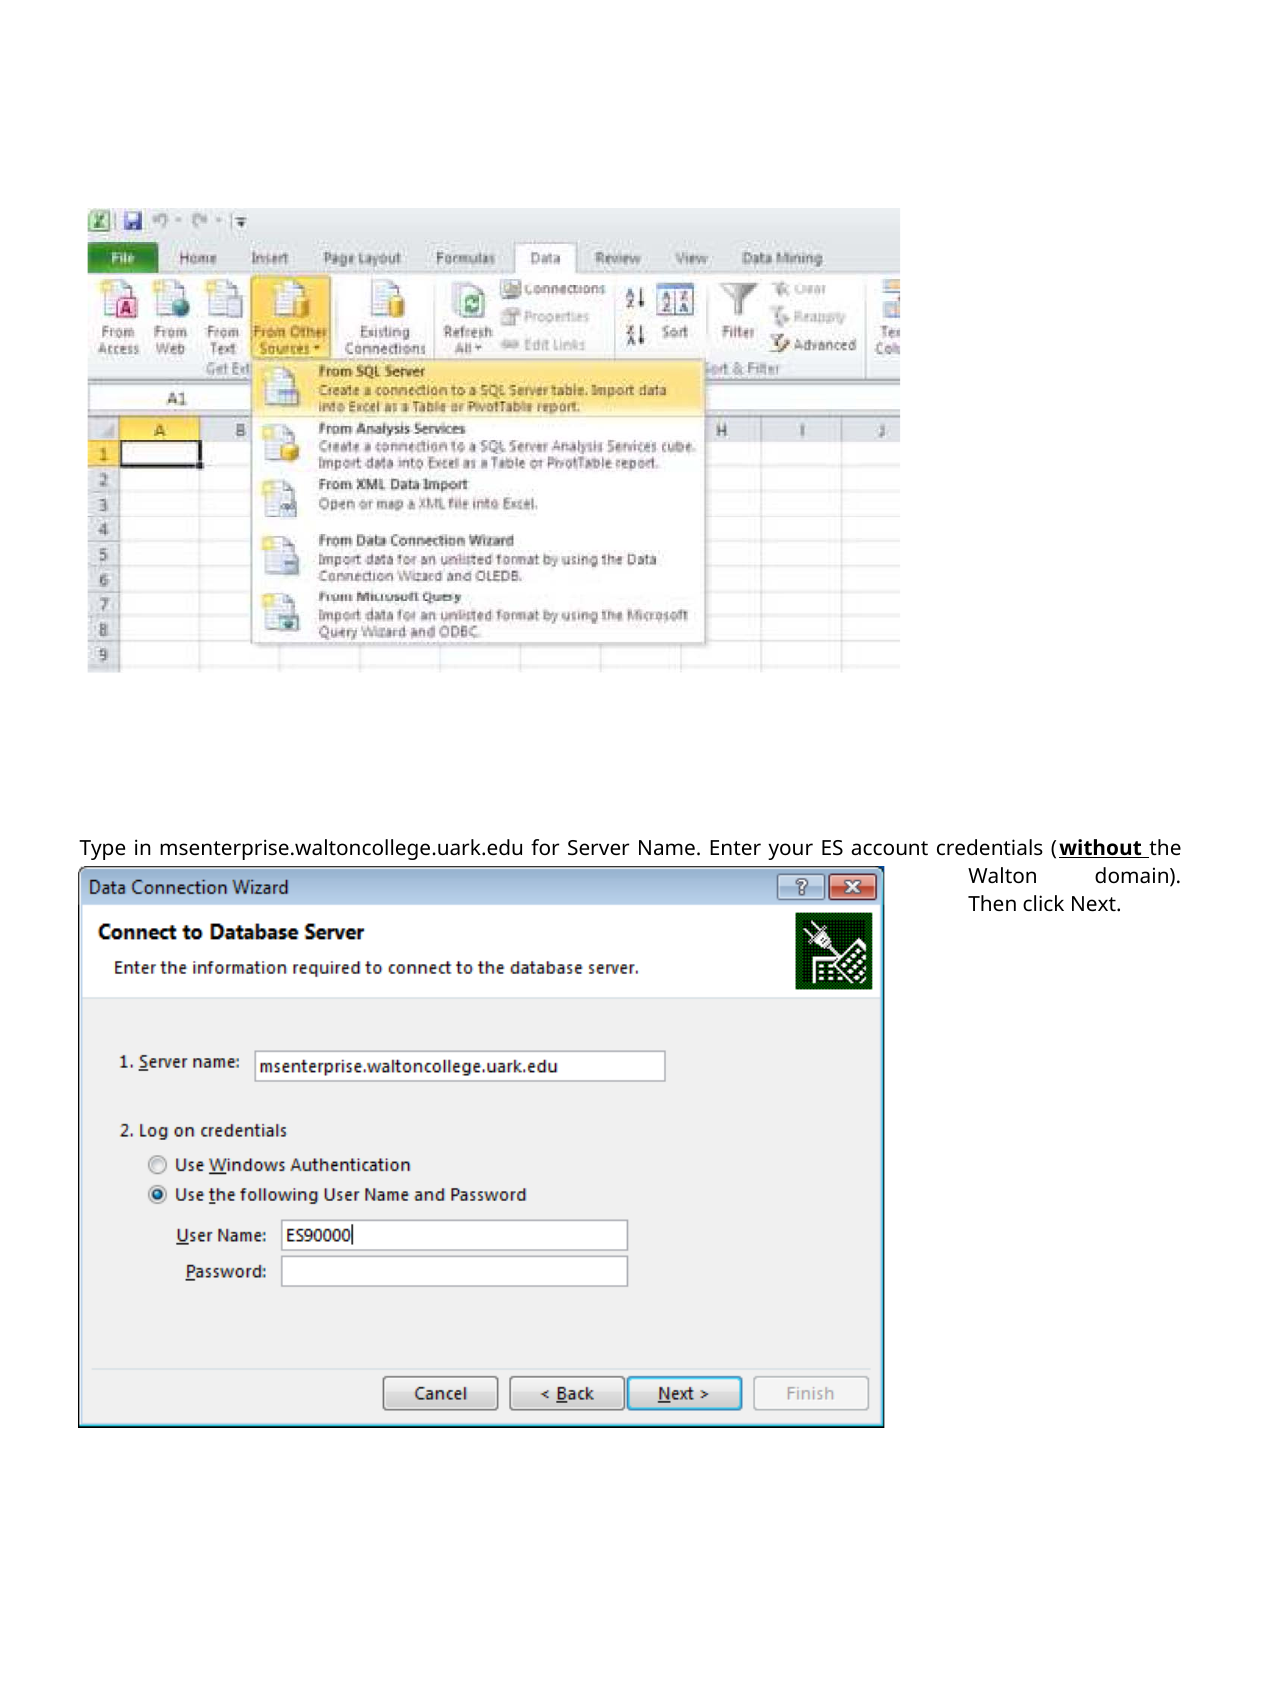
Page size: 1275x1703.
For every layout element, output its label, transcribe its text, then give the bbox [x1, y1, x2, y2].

picture [78, 866, 885, 1428]
picture [87, 208, 901, 673]
text Type in msenterprise.waltoncollege.uark.edu for Server Name. Enter your ES account credentials (without the Walton domain). Then click Next. [79, 833, 1181, 918]
